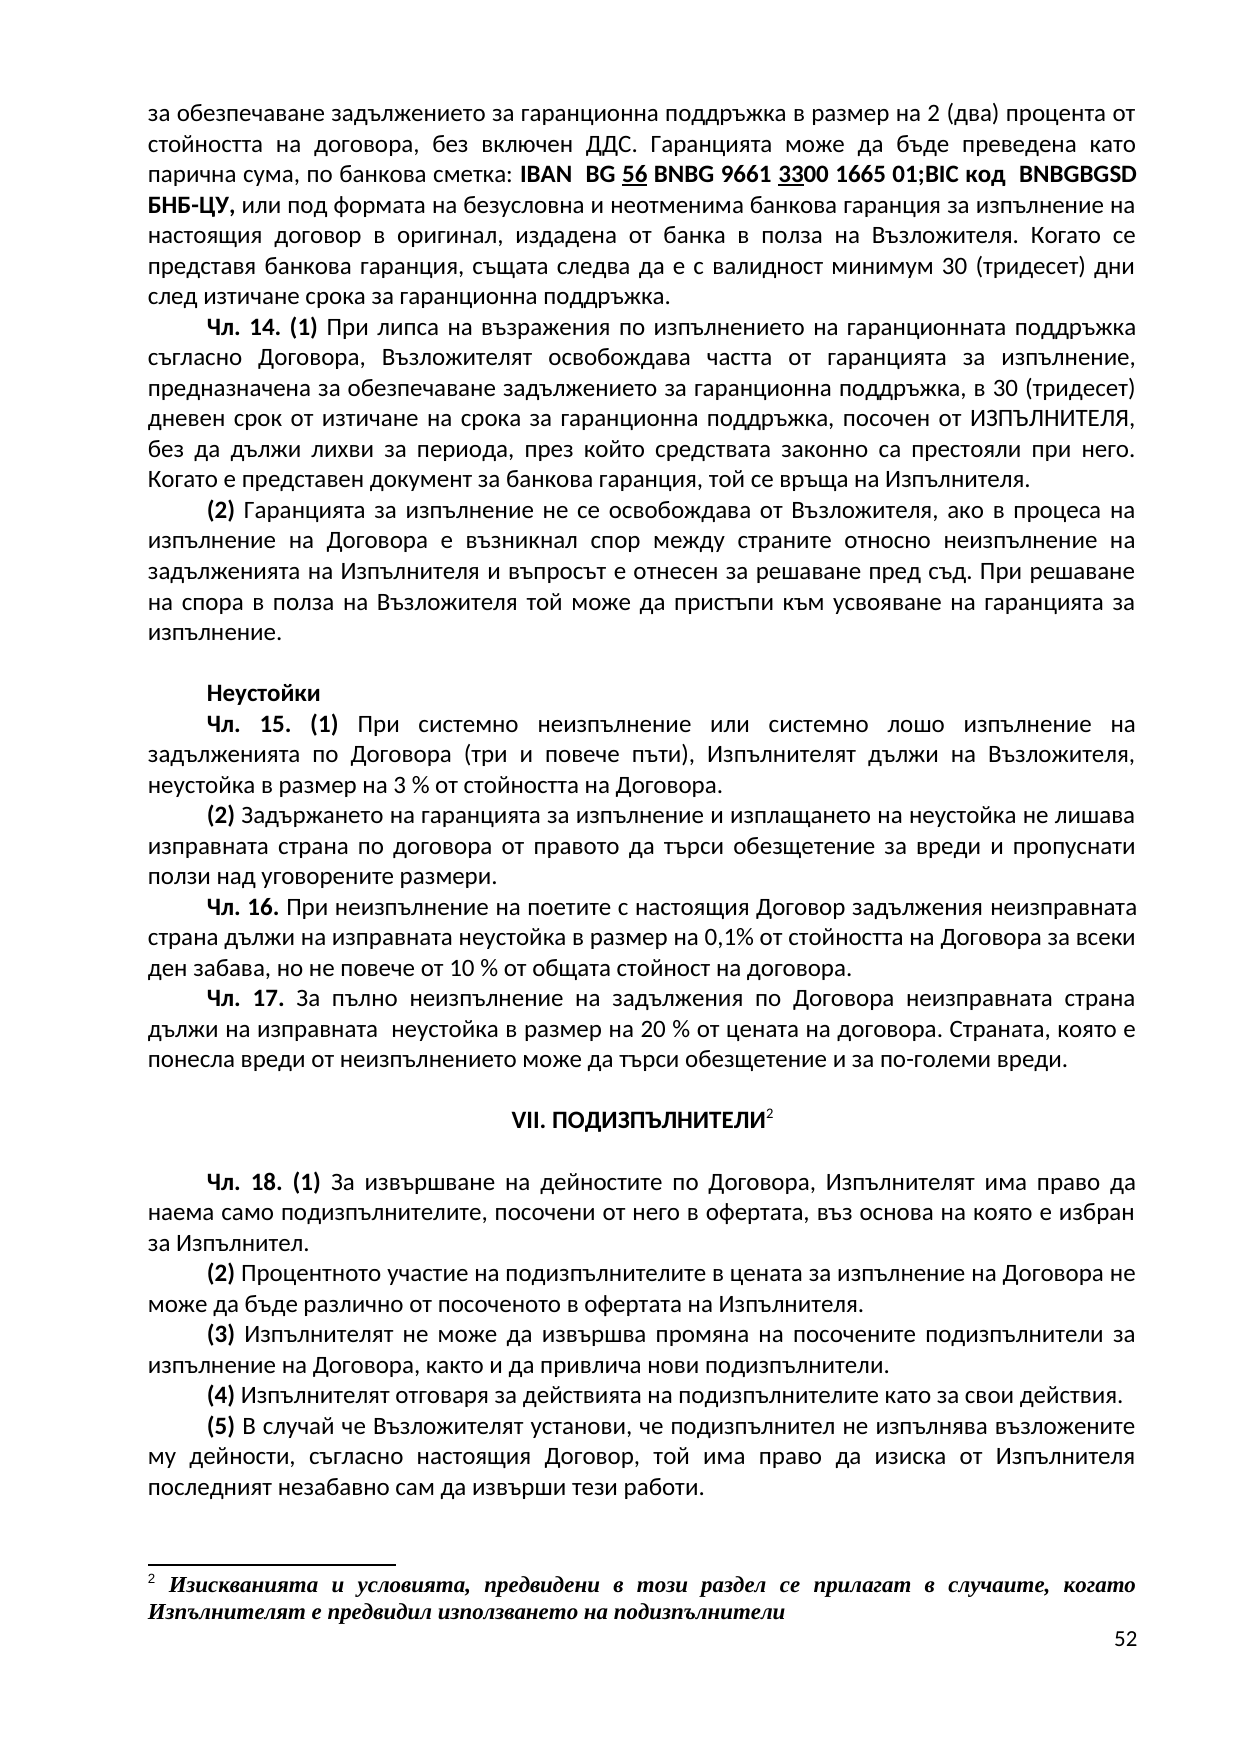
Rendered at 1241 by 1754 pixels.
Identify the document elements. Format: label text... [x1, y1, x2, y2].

text Чл. 16. При неизпълнение на поетите с настоящия Договор задължения неизправната страна дължи на изправната неустойка в размер на 0,1% от стойността на Договора за всеки ден забава, но не повече от 10 % от общата стойност на договора. [148, 891, 1137, 982]
text (2) Задържането на гаранцията за изпълнение и изплащането на неустойка не лишава изправната страна по договора от правото да търси обезщетение за вреди и пропуснати ползи над уговорените размери. [148, 799, 1137, 891]
text (2) Гаранцията за изпълнение не се освобождава от Възложителя, ако в процеса на изпълнение на Договора е възникнал спор между страните относно неизпълнение на задълженията на Изпълнителя и въпросът е отнесен за решаване пред съд. При решаване на спора в полза на Възложителя той може да пристъпи към усвояване на гаранцията за изпълнение. [148, 494, 1137, 647]
text Чл. 18. (1) За извършване на дейностите по Договора, Изпълнителят има право да наема само подизпълнителите, посочени от него в офертата, въз основа на която е избран за Изпълнител. [148, 1166, 1137, 1257]
text Неустойки [148, 677, 1137, 708]
text Чл. 17. За пълно неизпълнение на задължения по Договора неизправната страна дължи на изправната неустойка в размер на 20 % от цената на договора. Страната, която е понесла вреди от неизпълнението може да търси обезщетение и за по-големи вреди. [148, 982, 1137, 1074]
text Чл. 15. (1) При системно неизпълнение или системно лошо изпълнение на задълженията по Договора (три и повече пъти), Изпълнителят дължи на Възложителя, неустойка в размер на 3 % от стойността на Договора. [148, 708, 1137, 799]
text (5) В случай че Възложителят установи, че подизпълнител не изпълнява възложените му дейности, съгласно настоящия Договор, той има право да изиска от Изпълнителя последният незабавно сам да извърши тези работи. [148, 1410, 1137, 1501]
text (3) Изпълнителят не може да извършва промяна на посочените подизпълнители за изпълнение на Договора, както и да привлича нови подизпълнители. [148, 1318, 1137, 1379]
text VІІ. ПОДИЗПЪЛНИТЕЛИ [148, 1104, 1137, 1135]
text (4) Изпълнителят отговаря за действията на подизпълнителите като за свои действия. [148, 1379, 1137, 1410]
text (2) Процентното участие на подизпълнителите в цената за изпълнение на Договора не може да бъде различно от посоченото в офертата на Изпълнителя. [148, 1257, 1137, 1318]
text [148, 97, 1137, 311]
text Чл. 14. (1) При липса на възражения по изпълнението на гаранционната поддръжка съгласно Договора, Възложителят освобождава частта от гаранцията за изпълнение, предназначена за обезпечаване задължението за гаранционна поддръжка, в 30 (тридесет) дневен срок от изтичане на срока за гаранционна поддръжка, посочен от ИЗПЪЛНИТЕЛЯ, без да дължи лихви за периода, през който средствата законно са престояли при него. Когато е представен документ за банкова гаранция, той се връща на Изпълнителя. [148, 311, 1137, 494]
